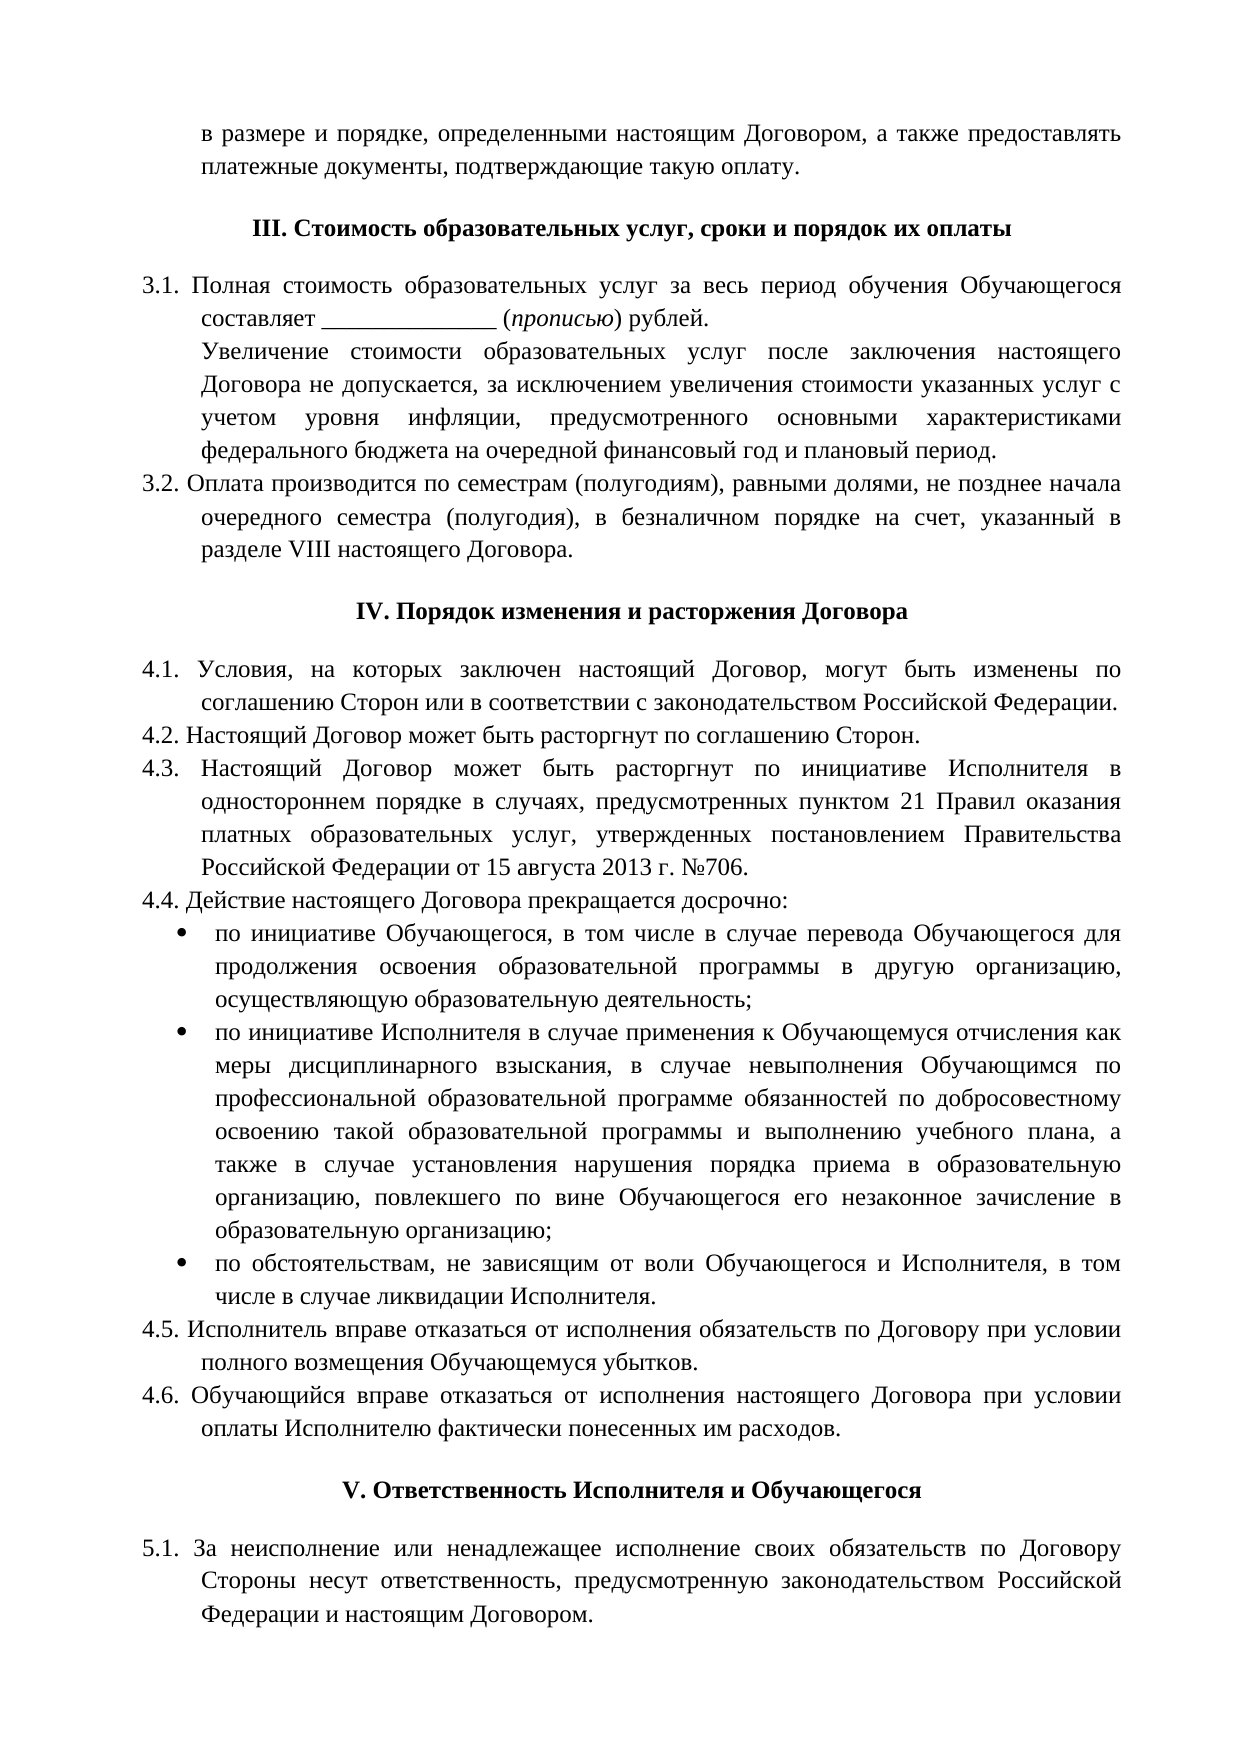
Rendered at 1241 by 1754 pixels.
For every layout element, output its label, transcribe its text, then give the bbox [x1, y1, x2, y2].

list по инициативе Исполнителя в случае применения к Обучающемуся отчисления как меры дисциплинарного взыскания, в случае невыполнения Обучающимся по профессиональной образовательной программе обязанностей по добросовестному освоению такой образовательной программы и выполнению учебного плана, а также в случае установления нарушения порядка приема в образовательную организацию, повлекшего по вине Обучающегося его незаконное зачисление в образовательную организацию; [177, 1017, 1122, 1244]
text 4.4. Действие настоящего Договора прекращается досрочно: [142, 885, 1122, 914]
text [142, 118, 1122, 180]
text 4.3. Настоящий Договор может быть расторгнут по инициативе Исполнителя в одностороннем порядке в случаях, предусмотренных пунктом 21 Правил оказания платных образовательных услуг, утвержденных постановлением Правительства Российской Федерации от 15 августа 2013 г. №706. [142, 753, 1122, 881]
text IV. Порядок изменения и расторжения Договора [142, 596, 1122, 625]
text 3.1. Полная стоимость образовательных услуг за весь период обучения Обучающегося составляет ______________ (прописью) рублей. [142, 270, 1122, 332]
text 3.2. Оплата производится по семестрам (полугодиям), равными долями, не позднее начала очередного семестра (полугодия), в безналичном порядке на счет, указанный в разделе VIII настоящего Договора. [142, 468, 1122, 563]
list по обстоятельствам, не зависящим от воли Обучающегося и Исполнителя, в том числе в случае ликвидации Исполнителя. [177, 1248, 1122, 1310]
text 5.1. За неисполнение или ненадлежащее исполнение своих обязательств по Договору Стороны несут ответственность, предусмотренную законодательством Российской Федерации и настоящим Договором. [142, 1533, 1122, 1627]
text 4.1. Условия, на которых заключен настоящий Договор, могут быть изменены по соглашению Сторон или в соответствии с законодательством Российской Федерации. [142, 654, 1122, 716]
text 4.5. Исполнитель вправе отказаться от исполнения обязательств по Договору при условии полного возмещения Обучающемуся убытков. [142, 1314, 1122, 1376]
text 4.6. Обучающийся вправе отказаться от исполнения настоящего Договора при условии оплаты Исполнителю фактически понесенных им расходов. [142, 1380, 1122, 1442]
text V. Ответственность Исполнителя и Обучающегося [142, 1475, 1122, 1504]
text 4.2. Настоящий Договор может быть расторгнут по соглашению Сторон. [142, 720, 1122, 749]
text III. Стоимость образовательных услуг, сроки и порядок их оплаты [142, 213, 1122, 242]
text Увеличение стоимости образовательных услуг после заключения настоящего Договора не допускается, за исключением увеличения стоимости указанных услуг с учетом уровня инфляции, предусмотренного основными характеристиками федерального бюджета на очередной финансовый год и плановый период. [201, 336, 1122, 464]
list по инициативе Обучающегося, в том числе в случае перевода Обучающегося для продолжения освоения образовательной программы в другую организацию, осуществляющую образовательную деятельность; [177, 918, 1122, 1013]
